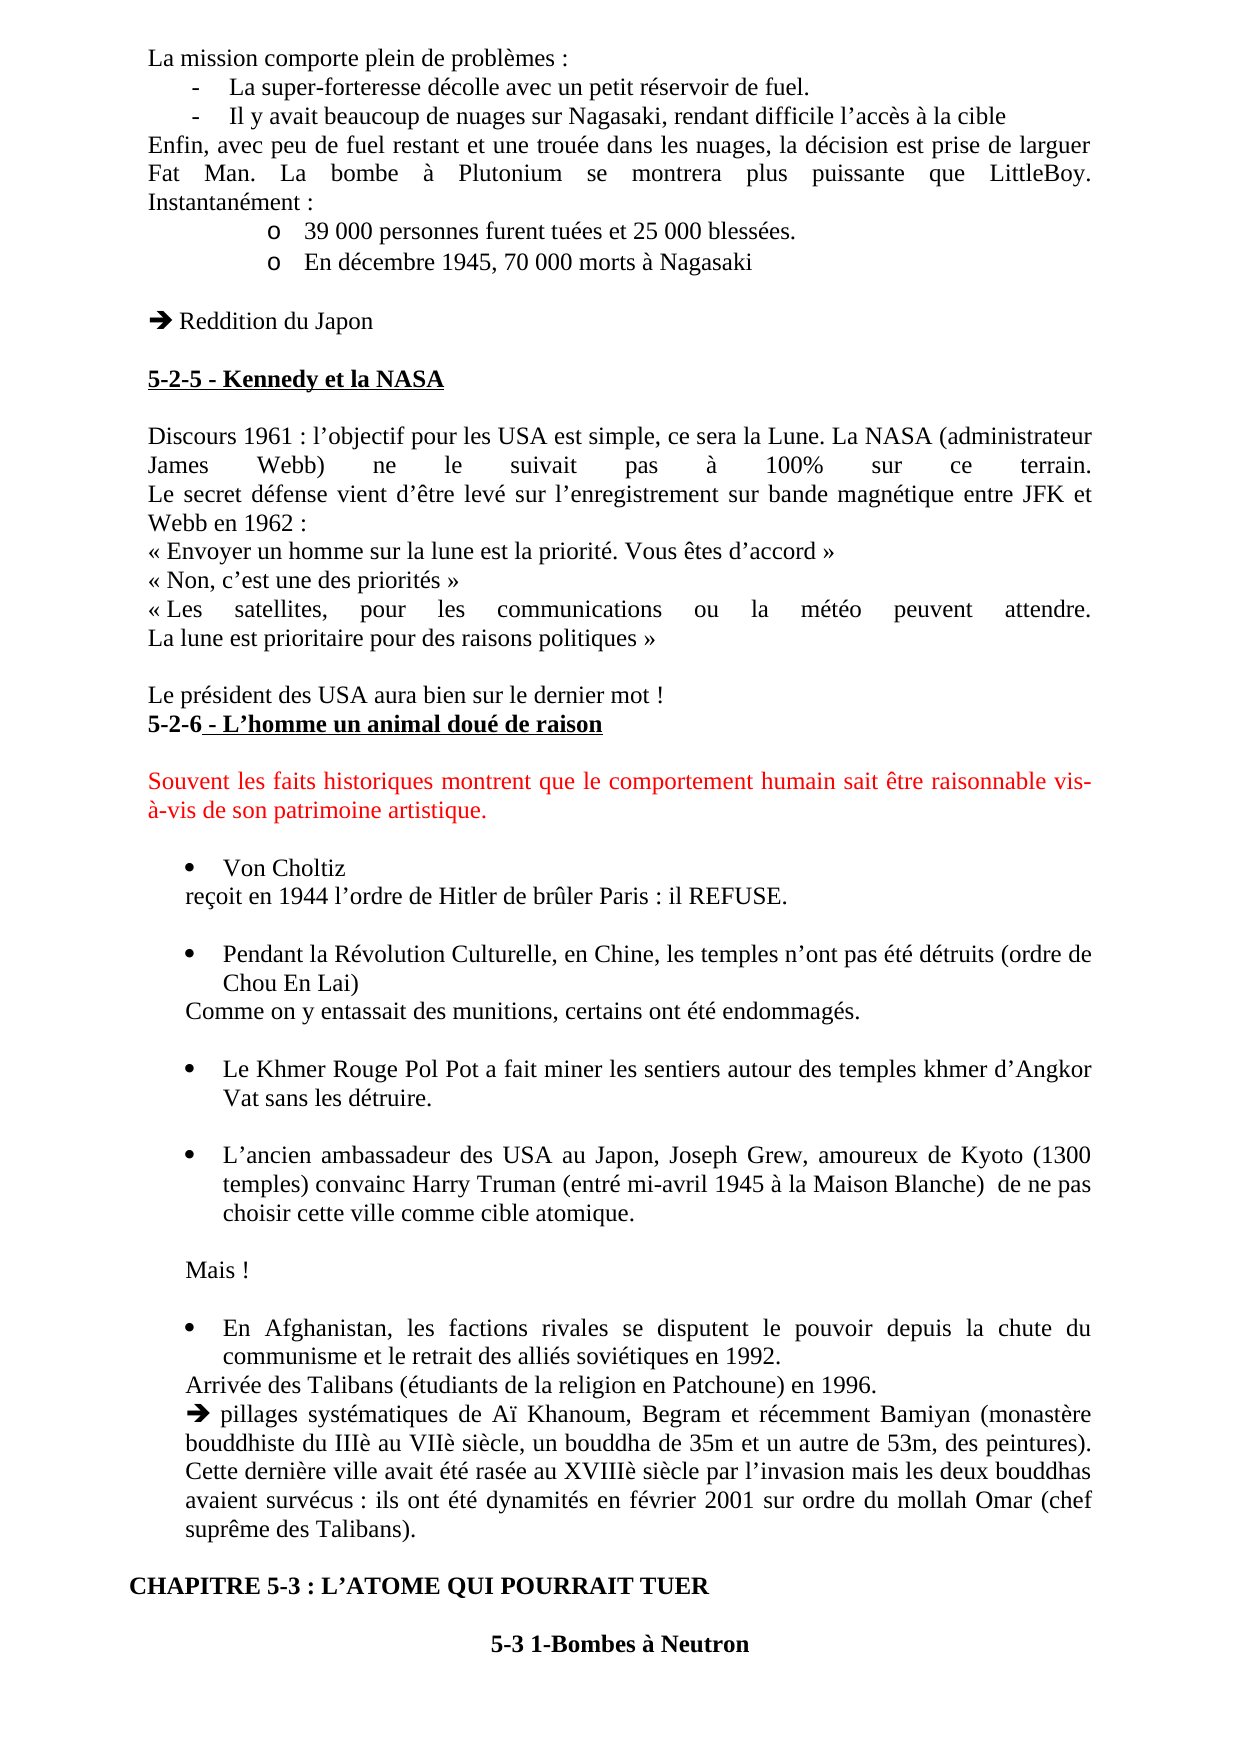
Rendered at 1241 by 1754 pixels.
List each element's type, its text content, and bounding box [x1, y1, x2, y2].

list En Afghanistan, les factions rivales se disputent le pouvoir depuis la chute du communisme et le retrait des alliés soviétiques en 1992. [185, 1313, 1093, 1370]
text Arrivée des Talibans (étudiants de la religion en Patchoune) en 1996. [185, 1370, 1093, 1399]
text « Envoyer un homme sur la lune est la priorité. Vous êtes d’accord » [148, 536, 1093, 565]
text Le président des USA aura bien sur le dernier mot ! [148, 680, 1093, 709]
text 5-2-6 - L’homme un animal doué de raison [148, 709, 1093, 738]
text « Non, c’est une des priorités » [148, 565, 1093, 594]
list La super-forteresse décolle avec un petit réservoir de fuel. [191, 72, 1093, 101]
text Enfin, avec peu de fuel restant et une trouée dans les nuages, la décision est prise de larguer Fat Man. La bombe à Plutonium se montrera plus puissante que LittleBoy. Instantanément : [148, 130, 1093, 216]
text Comme on y entassait des munitions, certains ont été endommagés. [185, 996, 1093, 1025]
text La mission comporte plein de problèmes : [148, 43, 1093, 72]
list L’ancien ambassadeur des USA au Japon, Joseph Grew, amoureux de Kyoto (1300 temples) convainc Harry Truman (entré mi-avril 1945 à la Maison Blanche) de ne pas choisir cette ville comme cible atomique. [185, 1140, 1093, 1226]
text « Les satellites, pour les communications ou la météo peuvent attendre. La lune est prioritaire pour des raisons politiques » [148, 594, 1093, 651]
text Discours 1961 : l’objectif pour les USA est simple, ce sera la Lune. La NASA (administrateur James Webb) ne le suivait pas à 100% sur ce terrain. Le secret défense vient d’être levé sur l’enregistrement sur bande magnétique entre JFK et Webb en 1962 : [148, 421, 1093, 536]
text Mais ! [185, 1255, 1093, 1284]
text CHAPITRE 5-3 : L’ATOME QUI POURRAIT TUER [110, 1571, 1205, 1600]
list Il y avait beaucoup de nuages sur Nagasaki, rendant difficile l’accès à la cible [191, 101, 1093, 130]
list Von Choltiz [185, 853, 1093, 881]
list Pendant la Révolution Culturelle, en Chine, les temples n’ont pas été détruits (ordre de Chou En Lai) [185, 939, 1093, 996]
text reçoit en 1944 l’ordre de Hitler de brûler Paris : il REFUSE. [185, 881, 1093, 910]
list Le Khmer Rouge Pol Pot a fait miner les sentiers autour des temples khmer d’Angkor Vat sans les détruire. [185, 1054, 1093, 1111]
text Reddition du Japon [148, 306, 1093, 335]
subtitle 5-3 1-Bombes à Neutron [148, 1629, 1093, 1658]
text 5-2-5 - Kennedy et la NASA [148, 364, 1093, 393]
list 39 000 personnes furent tuées et 25 000 blessées. [266, 216, 1093, 247]
text pillages systématiques de Aï Khanoum, Begram et récemment Bamiyan (monastère bouddhiste du IIIè au VIIè siècle, un bouddha de 35m et un autre de 53m, des peintures). Cette dernière ville avait été rasée au XVIIIè siècle par l’invasion mais les deux bouddhas avaient survécus : ils ont été dynamités en février 2001 sur ordre du mollah Omar (chef suprême des Talibans). [185, 1399, 1093, 1543]
text Souvent les faits historiques montrent que le comportement humain sait être raisonnable vis-à-vis de son patrimoine artistique. [148, 738, 1093, 824]
list En décembre 1945, 70 000 morts à Nagasaki [266, 247, 1093, 278]
